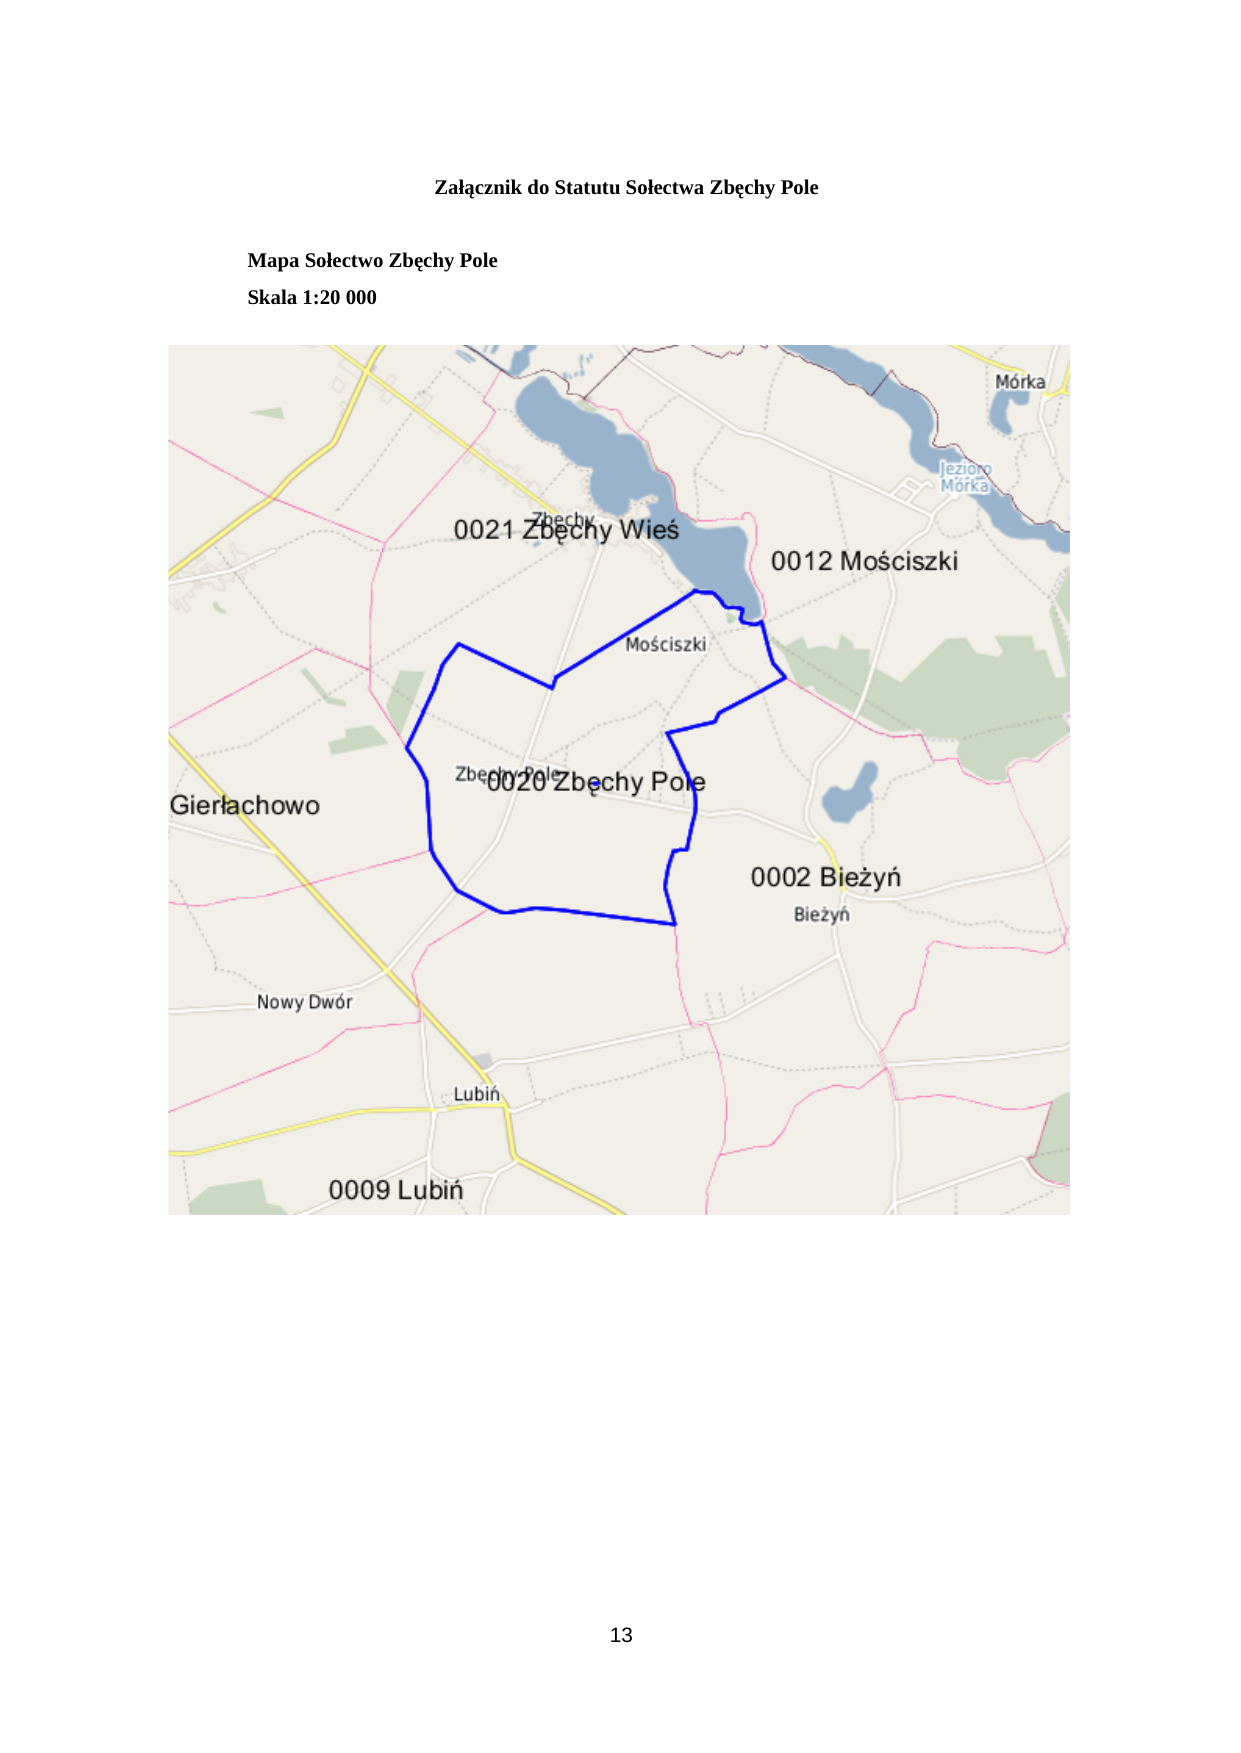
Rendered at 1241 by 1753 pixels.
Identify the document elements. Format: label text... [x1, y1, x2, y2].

text Mapa Sołectwo Zbęchy Pole [129, 248, 1109, 272]
text Załącznik do Statutu Sołectwa Zbęchy Pole [129, 175, 1006, 199]
text Skala 1:20 000 [129, 285, 1109, 309]
picture [168, 345, 1070, 1215]
